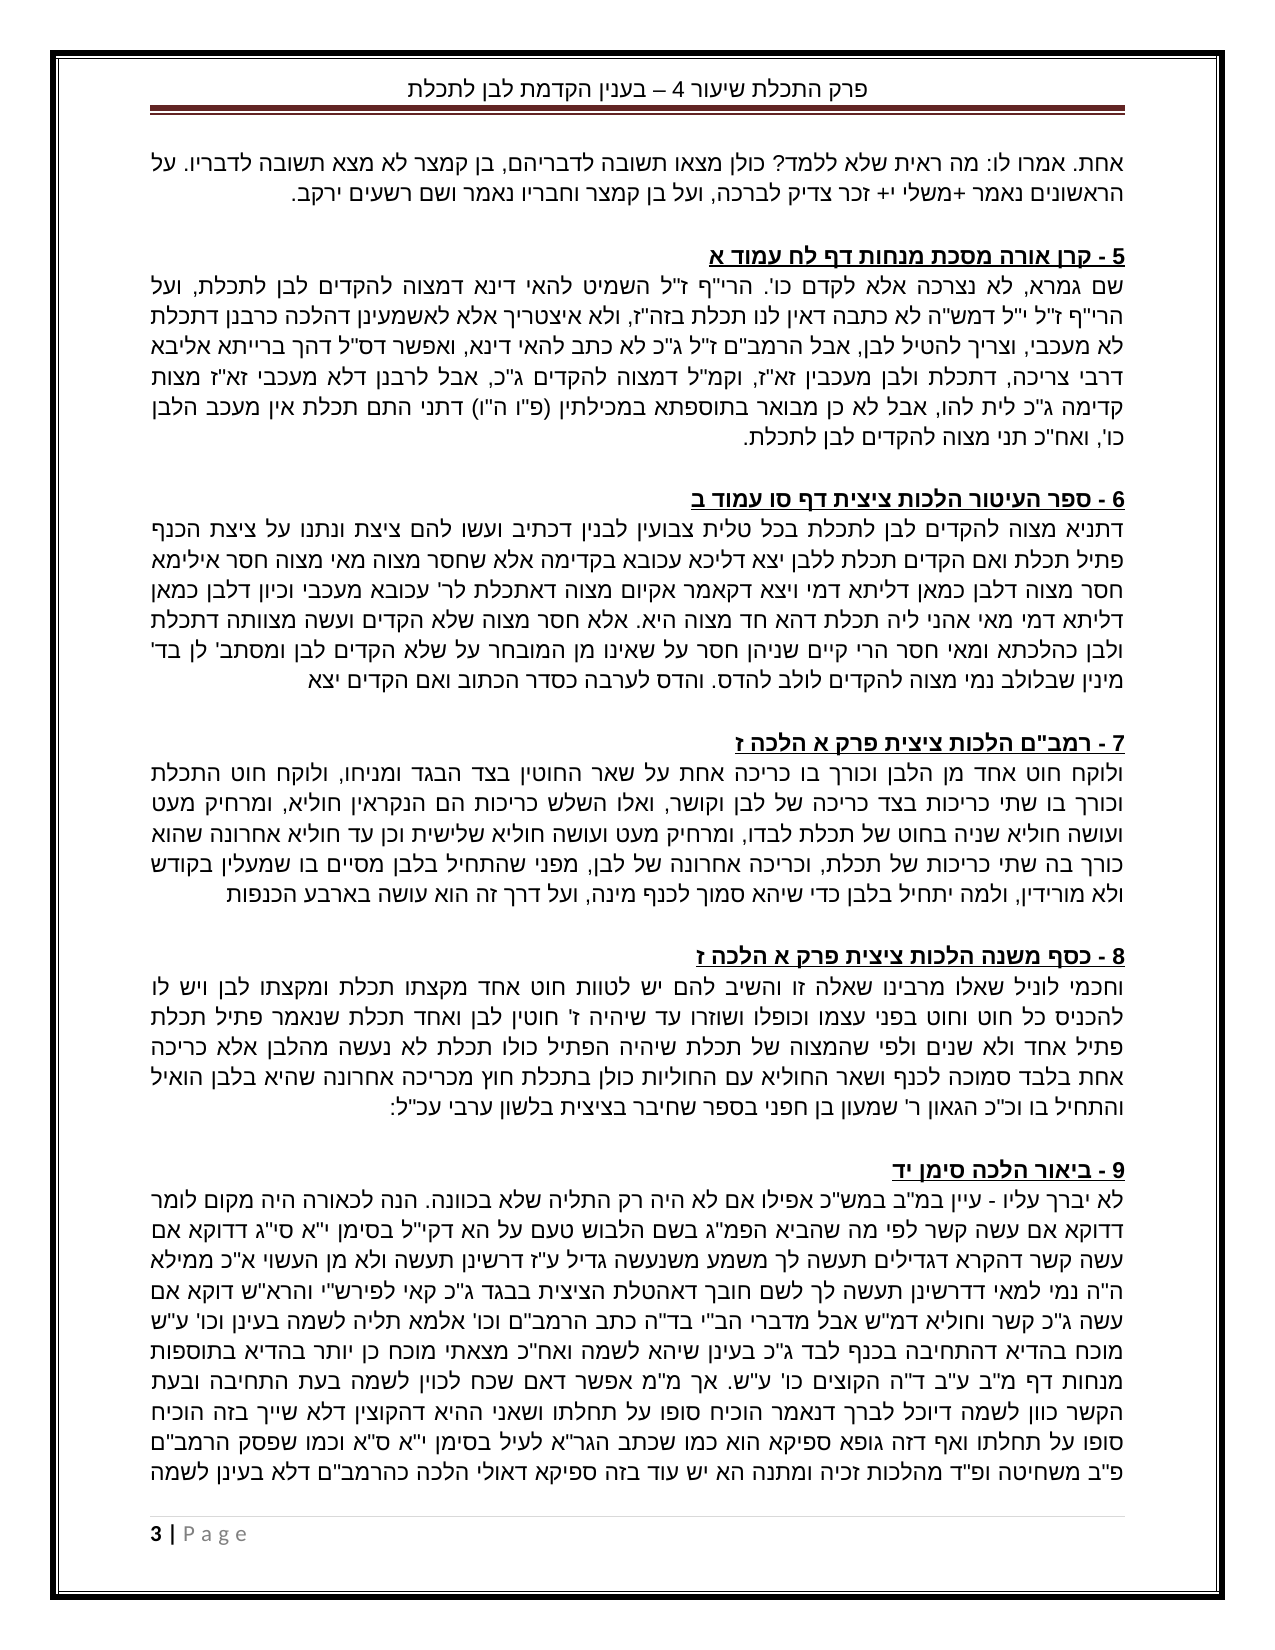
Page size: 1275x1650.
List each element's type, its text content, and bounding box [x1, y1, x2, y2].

text 9 - ביאור הלכה סימן יד [150, 1157, 1125, 1183]
text שם גמרא, לא נצרכה אלא לקדם כו'. הרי"ף ז"ל השמיט להאי דינא דמצוה להקדים לבן לתכלת, ועל הרי"ף ז"ל י"ל דמש"ה לא כתבה דאין לנו תכלת בזה"ז, ולא איצטריך אלא לאשמעינן דהלכה כרבנן דתכלת לא מעכבי, וצריך להטיל לבן, אבל הרמב"ם ז"ל ג"כ לא כתב להאי דינא, ואפשר דס"ל דהך ברייתא אליבא דרבי צריכה, דתכלת ולבן מעכבין זא"ז, וקמ"ל דמצוה להקדים ג"כ, אבל לרבנן דלא מעכבי זא"ז מצות קדימה ג"כ לית להו, אבל לא כן מבואר בתוספתא במכילתין (פ"ו ה"ו) דתני התם תכלת אין מעכב הלבן כו', ואח"כ תני מצוה להקדים לבן לתכלת. [150, 273, 1125, 450]
text 5 - קרן אורה מסכת מנחות דף לח עמוד א [150, 243, 1125, 269]
text ולוקח חוט אחד מן הלבן וכורך בו כריכה אחת על שאר החוטין בצד הבגד ומניחו, ולוקח חוט התכלת וכורך בו שתי כריכות בצד כריכה של לבן וקושר, ואלו השלש כריכות הם הנקראין חוליא, ומרחיק מעט ועושה חוליא שניה בחוט של תכלת לבדו, ומרחיק מעט ועושה חוליא שלישית וכן עד חוליא אחרונה שהוא כורך בה שתי כריכות של תכלת, וכריכה אחרונה של לבן, מפני שהתחיל בלבן מסיים בו שמעלין בקודש ולא מורידין, ולמה יתחיל בלבן כדי שיהא סמוך לכנף מינה, ועל דרך זה הוא עושה בארבע הכנפות [150, 760, 1125, 907]
text 6 - ספר העיטור הלכות ציצית דף סו עמוד ב [150, 486, 1125, 513]
text וחכמי לוניל שאלו מרבינו שאלה זו והשיב להם יש לטוות חוט אחד מקצתו תכלת ומקצתו לבן ויש לו להכניס כל חוט וחוט בפני עצמו וכופלו ושוזרו עד שיהיה ז' חוטין לבן ואחד תכלת שנאמר פתיל תכלת פתיל אחד ולא שנים ולפי שהמצוה של תכלת שיהיה הפתיל כולו תכלת לא נעשה מהלבן אלא כריכה אחת בלבד סמוכה לכנף ושאר החוליא עם החוליות כולן בתכלת חוץ מכריכה אחרונה שהיא בלבן הואיל והתחיל בו וכ"כ הגאון ר' שמעון בן חפני בספר שחיבר בציצית בלשון ערבי עכ"ל: [150, 973, 1125, 1121]
text 7 - רמב"ם הלכות ציצית פרק א הלכה ז [150, 730, 1125, 756]
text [150, 1187, 1125, 1485]
text 8 - כסף משנה הלכות ציצית פרק א הלכה ז [150, 943, 1125, 970]
text דתניא מצוה להקדים לבן לתכלת בכל טלית צבועין לבנין דכתיב ועשו להם ציצת ונתנו על ציצת הכנף פתיל תכלת ואם הקדים תכלת ללבן יצא דליכא עכובא בקדימה אלא שחסר מצוה מאי מצוה חסר אילימא חסר מצוה דלבן כמאן דליתא דמי ויצא דקאמר אקיום מצוה דאתכלת לר' עכובא מעכבי וכיון דלבן כמאן דליתא דמי מאי אהני ליה תכלת דהא חד מצוה היא. אלא חסר מצוה שלא הקדים ועשה מצוותה דתכלת ולבן כהלכתא ומאי חסר הרי קיים שניהן חסר על שאינו מן המובחר על שלא הקדים לבן ומסתב' לן בד' מינין שבלולב נמי מצוה להקדים לולב להדס. והדס לערבה כסדר הכתוב ואם הקדים יצא [150, 516, 1125, 694]
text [150, 150, 1125, 207]
